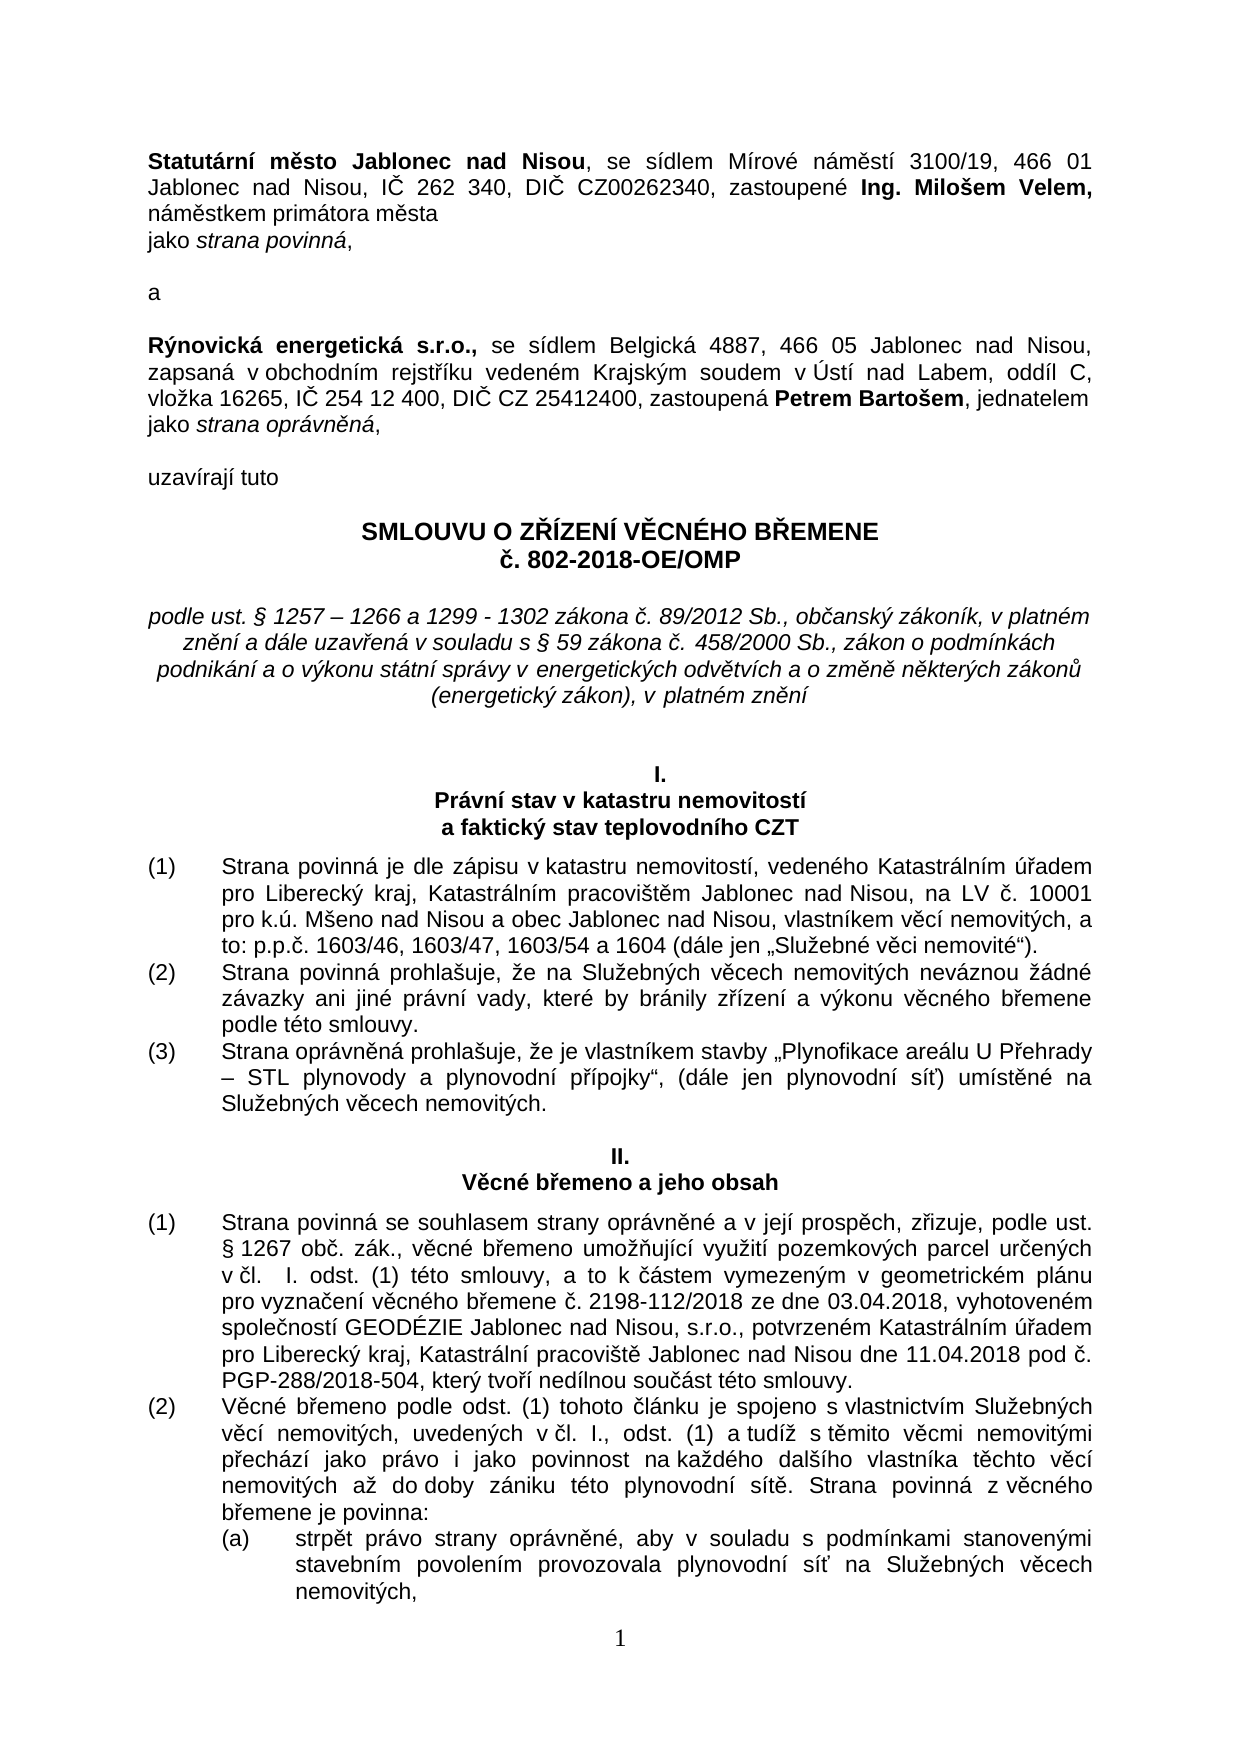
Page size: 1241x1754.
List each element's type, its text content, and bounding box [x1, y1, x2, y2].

text uzavírají tuto [148, 464, 1093, 490]
text SMLOUVU O ZŘÍZENÍ VĚCNÉHO BŘEMENE [148, 517, 1093, 545]
text (2) Věcné břemeno podle odst. (1) tohoto článku je spojeno s vlastnictvím Služebných věcí nemovitých, uvedených v čl. I., odst. (1) a tudíž s těmito věcmi nemovitými přechází jako právo i jako povinnost na každého dalšího vlastníka těchto věcí nemovitých až do doby zániku této plynovodní sítě. Strana povinná z věcného břemene je povinna: [148, 1393, 1093, 1525]
text Věcné břemeno a jeho obsah [148, 1169, 1093, 1196]
text Rýnovická energetická s.r.o., se sídlem Belgická 4887, 466 05 Jablonec nad Nisou, zapsaná v obchodním rejstříku vedeném Krajským soudem v Ústí nad Labem, oddíl C, vložka 16265, IČ 254 12 400, DIČ CZ 25412400, zastoupená Petrem Bartošem, jednatelem [148, 332, 1093, 411]
text (3) Strana oprávněná prohlašuje, že je vlastníkem stavby „Plynofikace areálu U Přehrady – STL plynovody a plynovodní přípojky“, (dále jen plynovodní síť) umístěné na Služebných věcech nemovitých. [148, 1038, 1093, 1117]
text jako strana povinná, [148, 227, 1093, 253]
text Právní stav v katastru nemovitostí [148, 787, 1093, 814]
text Statutární město Jablonec nad Nisou, se sídlem Mírové náměstí 3100/19, 466 01 Jablonec nad Nisou, IČ 262 340, DIČ CZ00262340, zastoupené Ing. Milošem Velem, náměstkem primátora města [148, 148, 1093, 227]
text (a) strpět právo strany oprávněné, aby v souladu s podmínkami stanovenými stavebním povolením provozovala plynovodní síť na Služebných věcech nemovitých, [221, 1525, 1093, 1604]
text (1) Strana povinná se souhlasem strany oprávněné a v její prospěch, zřizuje, podle ust. § 1267 obč. zák., věcné břemeno umožňující využití pozemkových parcel určených v čl. I. odst. (1) této smlouvy, a to k částem vymezeným v geometrickém plánu pro vyznačení věcného břemene č. 2198-112/2018 ze dne 03.04.2018, vyhotoveném společností GEODÉZIE Jablonec nad Nisou, s.r.o., potvrzeném Katastrálním úřadem pro Liberecký kraj, Katastrální pracoviště Jablonec nad Nisou dne 11.04.2018 pod č. PGP-288/2018-504, který tvoří nedílnou součást této smlouvy. [148, 1209, 1093, 1393]
text II. [148, 1143, 1093, 1169]
text č. 802-2018-OE/OMP [148, 545, 1093, 574]
text a faktický stav teplovodního CZT [148, 814, 1093, 840]
text a [148, 279, 1093, 306]
text I. [148, 761, 1093, 787]
text (1) Strana povinná je dle zápisu v katastru nemovitostí, vedeného Katastrálním úřadem pro Liberecký kraj, Katastrálním pracovištěm Jablonec nad Nisou, na LV č. 10001 pro k.ú. Mšeno nad Nisou a obec Jablonec nad Nisou, vlastníkem věcí nemovitých, a to: p.p.č. 1603/46, 1603/47, 1603/54 a 1604 (dále jen „Služebné věci nemovité“). [148, 853, 1093, 958]
text jako strana oprávněná, [148, 411, 1093, 437]
text (2) Strana povinná prohlašuje, že na Služebných věcech nemovitých neváznou žádné závazky ani jiné právní vady, které by bránily zřízení a výkonu věcného břemene podle této smlouvy. [148, 958, 1093, 1038]
text podle ust. § 1257 – 1266 a 1299 - 1302 zákona č. 89/2012 Sb., občanský zákoník, v platném znění a dále uzavřená v souladu s § 59 zákona č. 458/2000 Sb., zákon o podmínkách podnikání a o výkonu státní správy v energetických odvětvích a o změně některých zákonů (energetický zákon), v platném znění [148, 603, 1093, 708]
